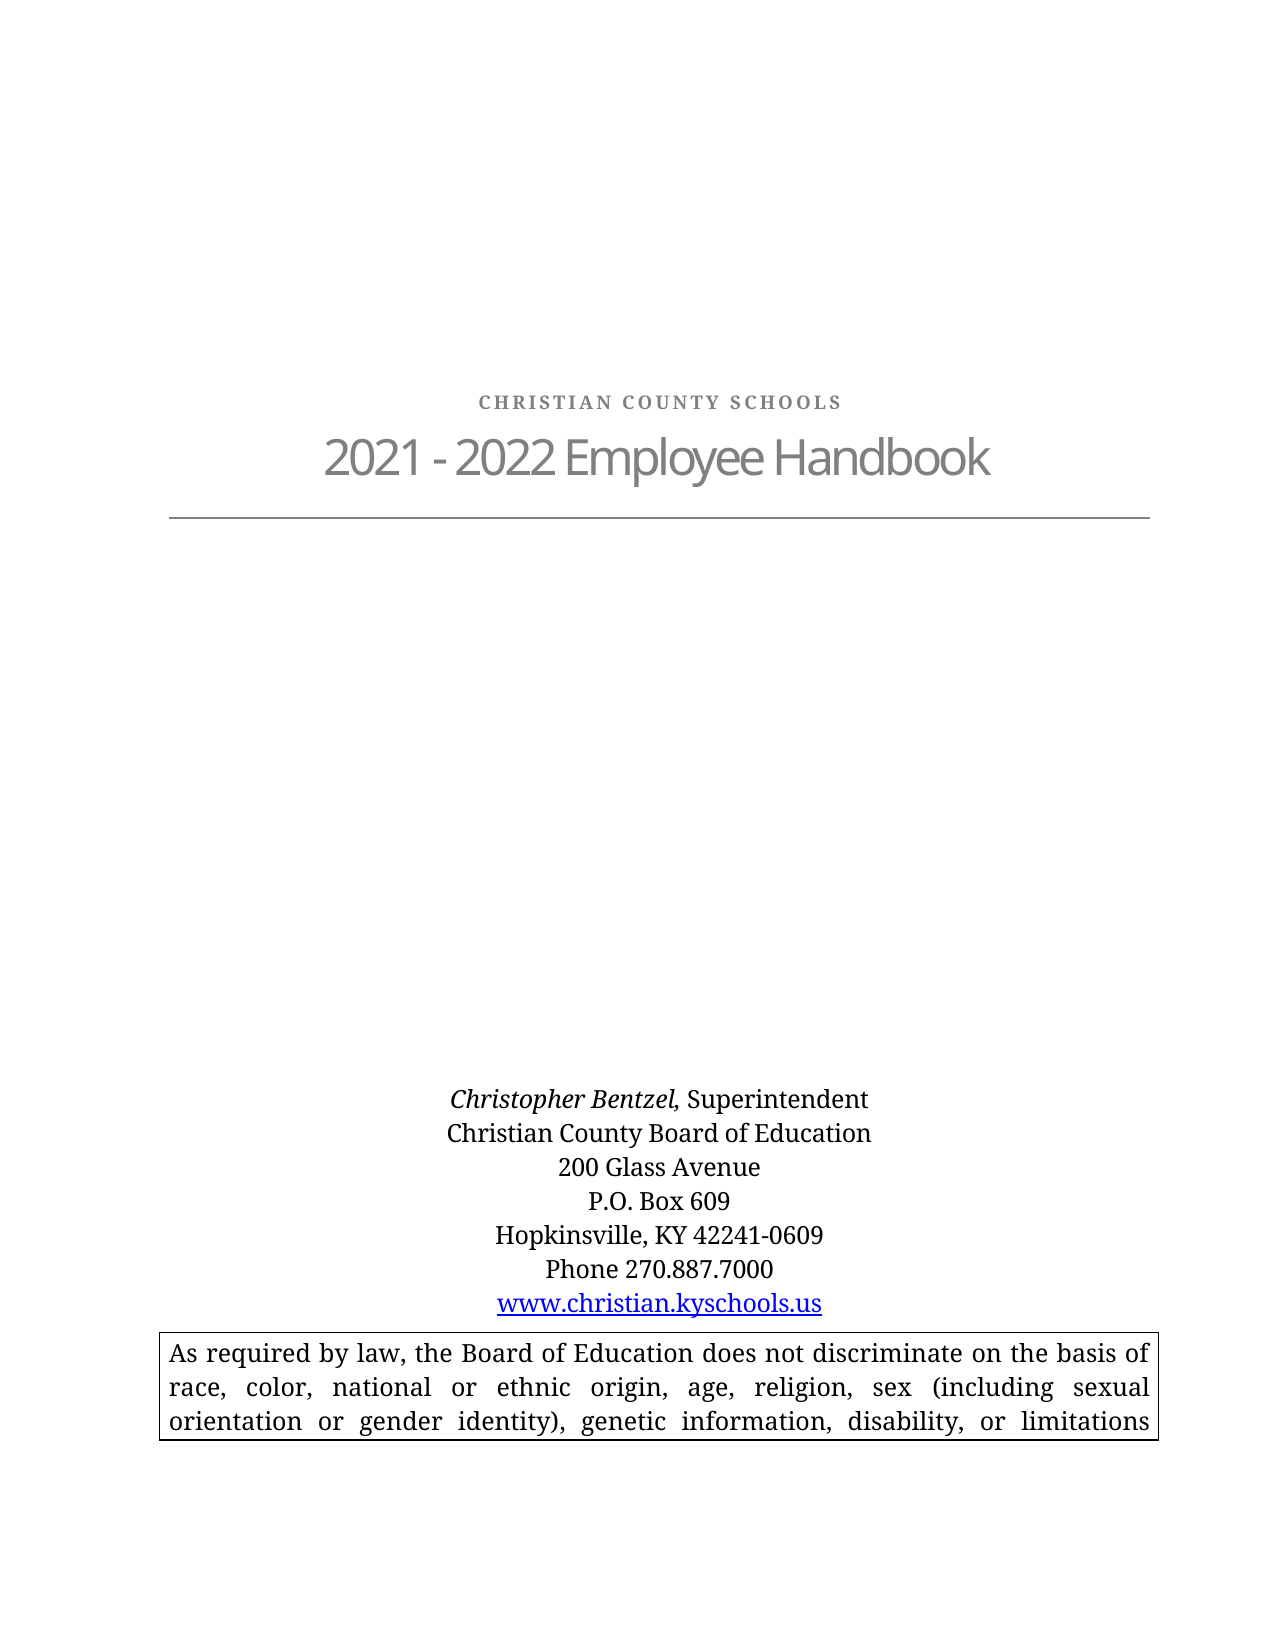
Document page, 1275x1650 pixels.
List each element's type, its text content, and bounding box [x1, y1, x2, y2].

text Hopkinsville, KY 42241-0609 [169, 1217, 1150, 1252]
title 2021 - 2022 Employee Handbook [169, 426, 1150, 517]
text Christian County Board of Education [169, 1115, 1150, 1149]
text www.christian.kyschools.us [169, 1286, 1150, 1320]
text P.O. Box 609 [169, 1183, 1150, 1217]
text Christopher Bentzel, Superintendent [169, 1081, 1150, 1115]
subtitle CHRISTIAN COUNTY Schools [169, 389, 1150, 415]
text 200 Glass Avenue [169, 1149, 1150, 1183]
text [160, 1333, 1158, 1439]
text Phone 270.887.7000 [169, 1252, 1150, 1286]
